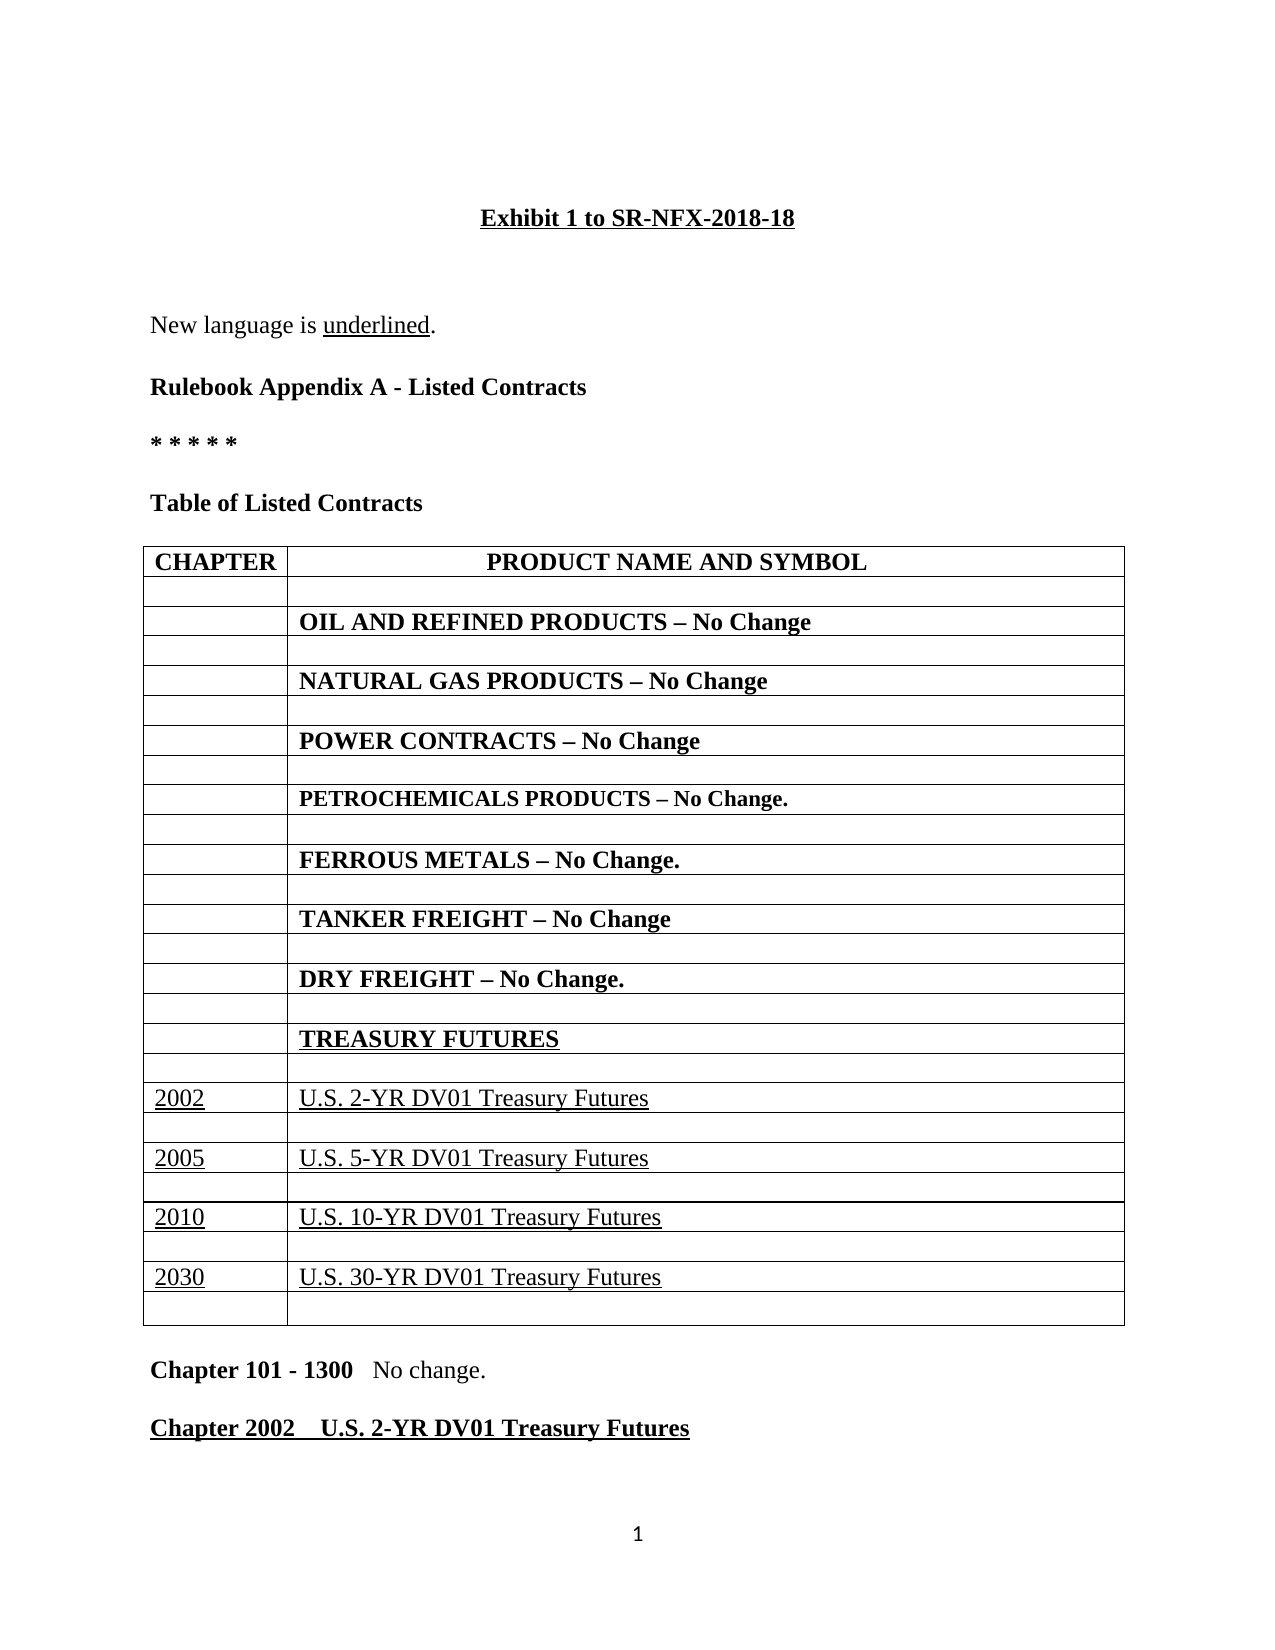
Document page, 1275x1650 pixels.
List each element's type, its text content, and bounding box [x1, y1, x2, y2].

table_cell TANKER FREIGHT – No Change [288, 905, 1124, 933]
table_cell [288, 934, 1124, 963]
table_cell [144, 607, 287, 635]
table_cell [144, 815, 287, 844]
text Chapter 101 - 1300 No change. [150, 1356, 1125, 1384]
table_cell [144, 905, 287, 933]
table_cell [144, 756, 287, 784]
table_cell [288, 636, 1124, 665]
table_cell [288, 1054, 1124, 1082]
text New language is underlined. [150, 310, 1125, 339]
table_cell [144, 696, 287, 725]
table_cell U.S. 5-YR DV01 Treasury Futures [288, 1143, 1124, 1172]
table_cell [144, 577, 287, 606]
table_cell U.S. 10-YR DV01 Treasury Futures [288, 1203, 1124, 1231]
table_cell 2005 [144, 1143, 287, 1172]
table_cell [144, 964, 287, 993]
table_header CHAPTER [144, 547, 287, 576]
text Rulebook Appendix A - Listed Contracts [150, 372, 1125, 401]
table_cell PETROCHEMICALS PRODUCTS – No Change. [288, 785, 1124, 814]
table_header PRODUCT NAME AND SYMBOL [288, 547, 1124, 576]
table_cell [144, 994, 287, 1023]
table_cell 2030 [144, 1262, 287, 1291]
table_cell [288, 1173, 1124, 1201]
table_cell 2010 [144, 1203, 287, 1231]
table_cell [288, 1292, 1124, 1325]
text * * * * * [150, 430, 1125, 459]
table_cell [288, 994, 1124, 1023]
table_cell [144, 666, 287, 695]
table_cell [288, 815, 1124, 844]
table_cell [144, 1024, 287, 1052]
table_cell [288, 1113, 1124, 1142]
table_cell [144, 1113, 287, 1142]
table_cell DRY FREIGHT – No Change. [288, 964, 1124, 993]
table_cell [144, 1232, 287, 1261]
table_cell 2002 [144, 1083, 287, 1112]
table_cell [144, 934, 287, 963]
text Exhibit 1 to SR-NFX-2018-18 [150, 203, 1125, 232]
table_cell POWER CONTRACTS – No Change [288, 726, 1124, 754]
table_cell U.S. 2-YR DV01 Treasury Futures [288, 1083, 1124, 1112]
table_cell TREASURY FUTURES [288, 1024, 1124, 1052]
table_cell FERROUS METALS – No Change. [288, 845, 1124, 874]
table_cell [144, 1054, 287, 1082]
text Chapter 2002 U.S. 2-YR DV01 Treasury Futures [150, 1413, 1125, 1442]
table_cell [144, 636, 287, 665]
table_cell [288, 1232, 1124, 1261]
table_cell NATURAL GAS PRODUCTS – No Change [288, 666, 1124, 695]
table_cell U.S. 30-YR DV01 Treasury Futures [288, 1262, 1124, 1291]
text Table of Listed Contracts [150, 488, 1125, 517]
table_cell [144, 785, 287, 814]
table_cell [144, 1173, 287, 1201]
table_cell [288, 875, 1124, 903]
table_cell [144, 845, 287, 874]
table_cell [288, 577, 1124, 606]
table_cell [288, 756, 1124, 784]
table_cell [288, 696, 1124, 725]
table_cell [144, 726, 287, 754]
table_cell [144, 1292, 287, 1325]
table_cell [144, 875, 287, 903]
table_cell OIL AND REFINED PRODUCTS – No Change [288, 607, 1124, 635]
